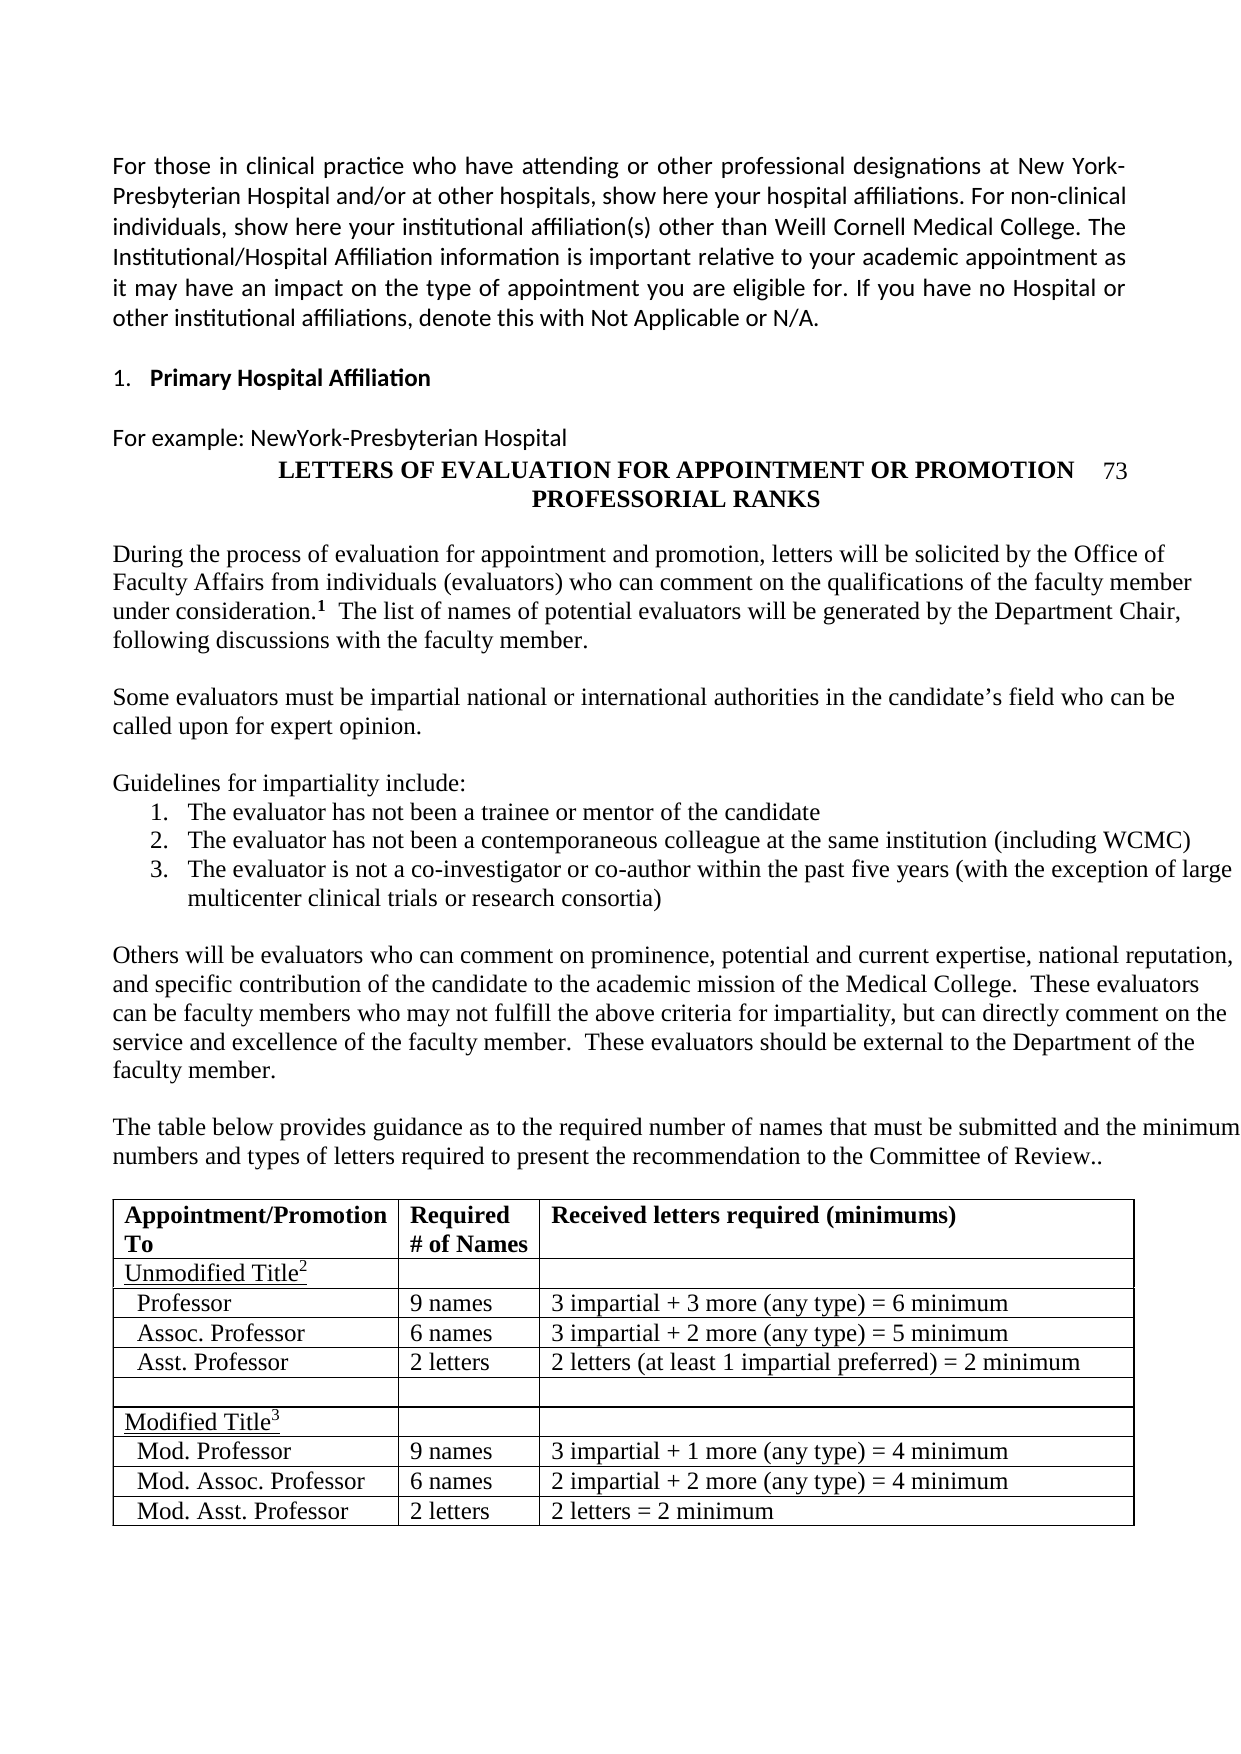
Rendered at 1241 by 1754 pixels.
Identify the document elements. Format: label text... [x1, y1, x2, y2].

list For those in clinical practice who have attending or other professional designations at New York-Presbyterian Hospital and/or at other hospitals, show here your hospital affiliations. For non-clinical individuals, show here your institutional affiliation(s) other than Weill Cornell Medical College. The Institutional/Hospital Affiliation information is important relative to your academic appointment as it may have an impact on the type of appointment you are eligible for. If you have no Hospital or other institutional affiliations, denote this with Not Applicable or N/A. [112, 150, 1128, 333]
list For example: NewYork-Presbyterian Hospital [112, 422, 1128, 452]
text Primary Hospital Affiliation [112, 362, 1128, 393]
